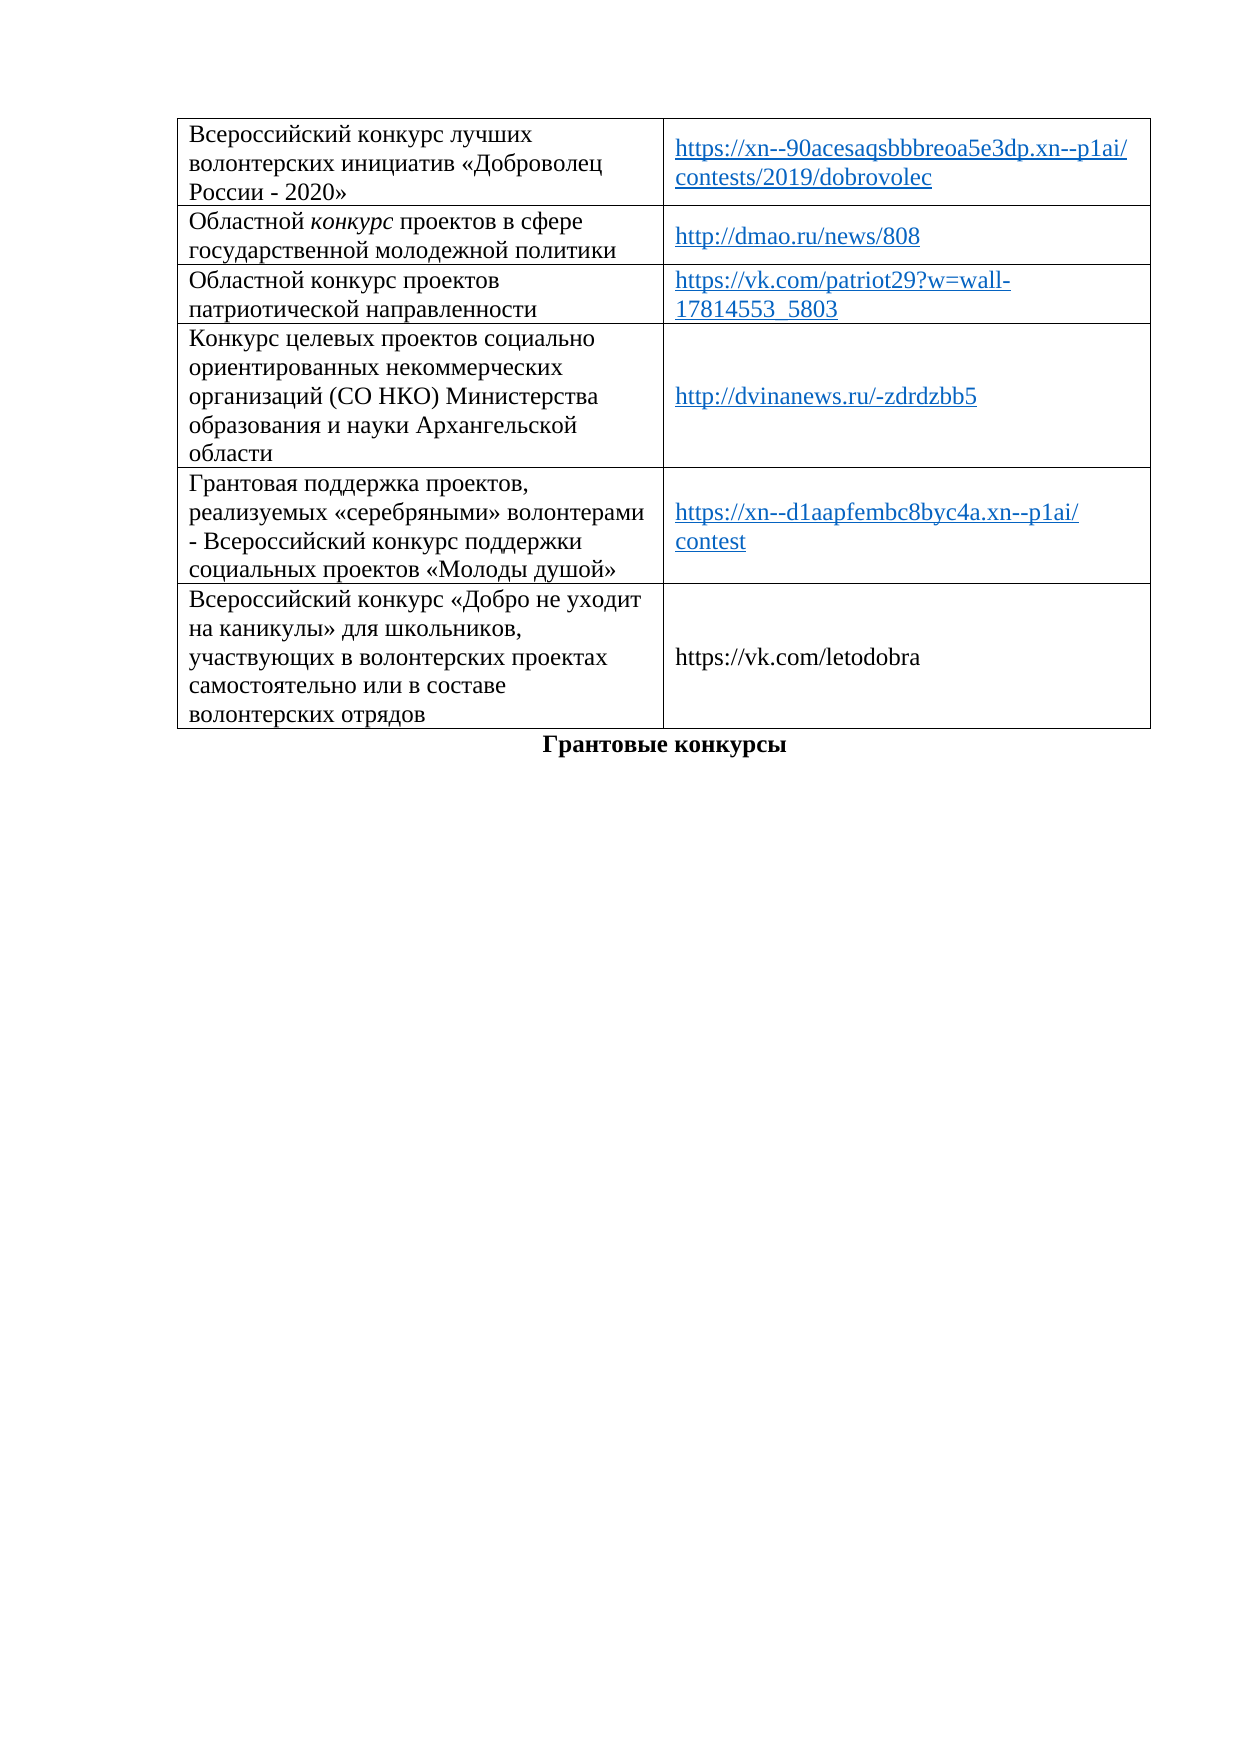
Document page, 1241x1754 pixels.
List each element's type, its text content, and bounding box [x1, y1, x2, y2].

table_header Всероссийский конкурс лучших волонтерских инициатив «Доброволец России - 2020» [178, 119, 663, 205]
table_cell Областной конкурс проектов патриотической направленности [178, 265, 663, 322]
table_cell Всероссийский конкурс «Добро не уходит на каникулы» для школьников, участвующих в волонтерских проектах самостоятельно или в составе волонтерских отрядов [425, 584, 663, 728]
table_cell https://vk.com/letodobra [664, 584, 1150, 728]
table_cell Конкурс целевых проектов социально ориентированных некоммерческих организаций (СО НКО) Министерства образования и науки Архангельской области [178, 324, 663, 467]
table_header https://xn--90acesaqsbbbreoa5e3dp.xn--p1ai/contests/2019/dobrovolec [664, 119, 1150, 205]
table_cell http://dmao.ru/news/808 [664, 206, 1150, 264]
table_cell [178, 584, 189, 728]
table_cell http://dvinanews.ru/-zdrdzbb5 [664, 324, 1150, 467]
table_cell Грантовая поддержка проектов, реализуемых «серебряными» волонтерами - Всероссийский конкурс поддержки социальных проектов «Молоды душой» [178, 468, 663, 583]
table_cell https://vk.com/patriot29?w=wall-17814553_5803 [664, 265, 1150, 322]
text Грантовые конкурсы [177, 729, 1152, 758]
table_cell Областной конкурс проектов в сфере государственной молодежной политики [583, 206, 663, 264]
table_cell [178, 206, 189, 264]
table_cell https://xn--d1aapfembc8byc4a.xn--p1ai/contest [664, 468, 1150, 583]
